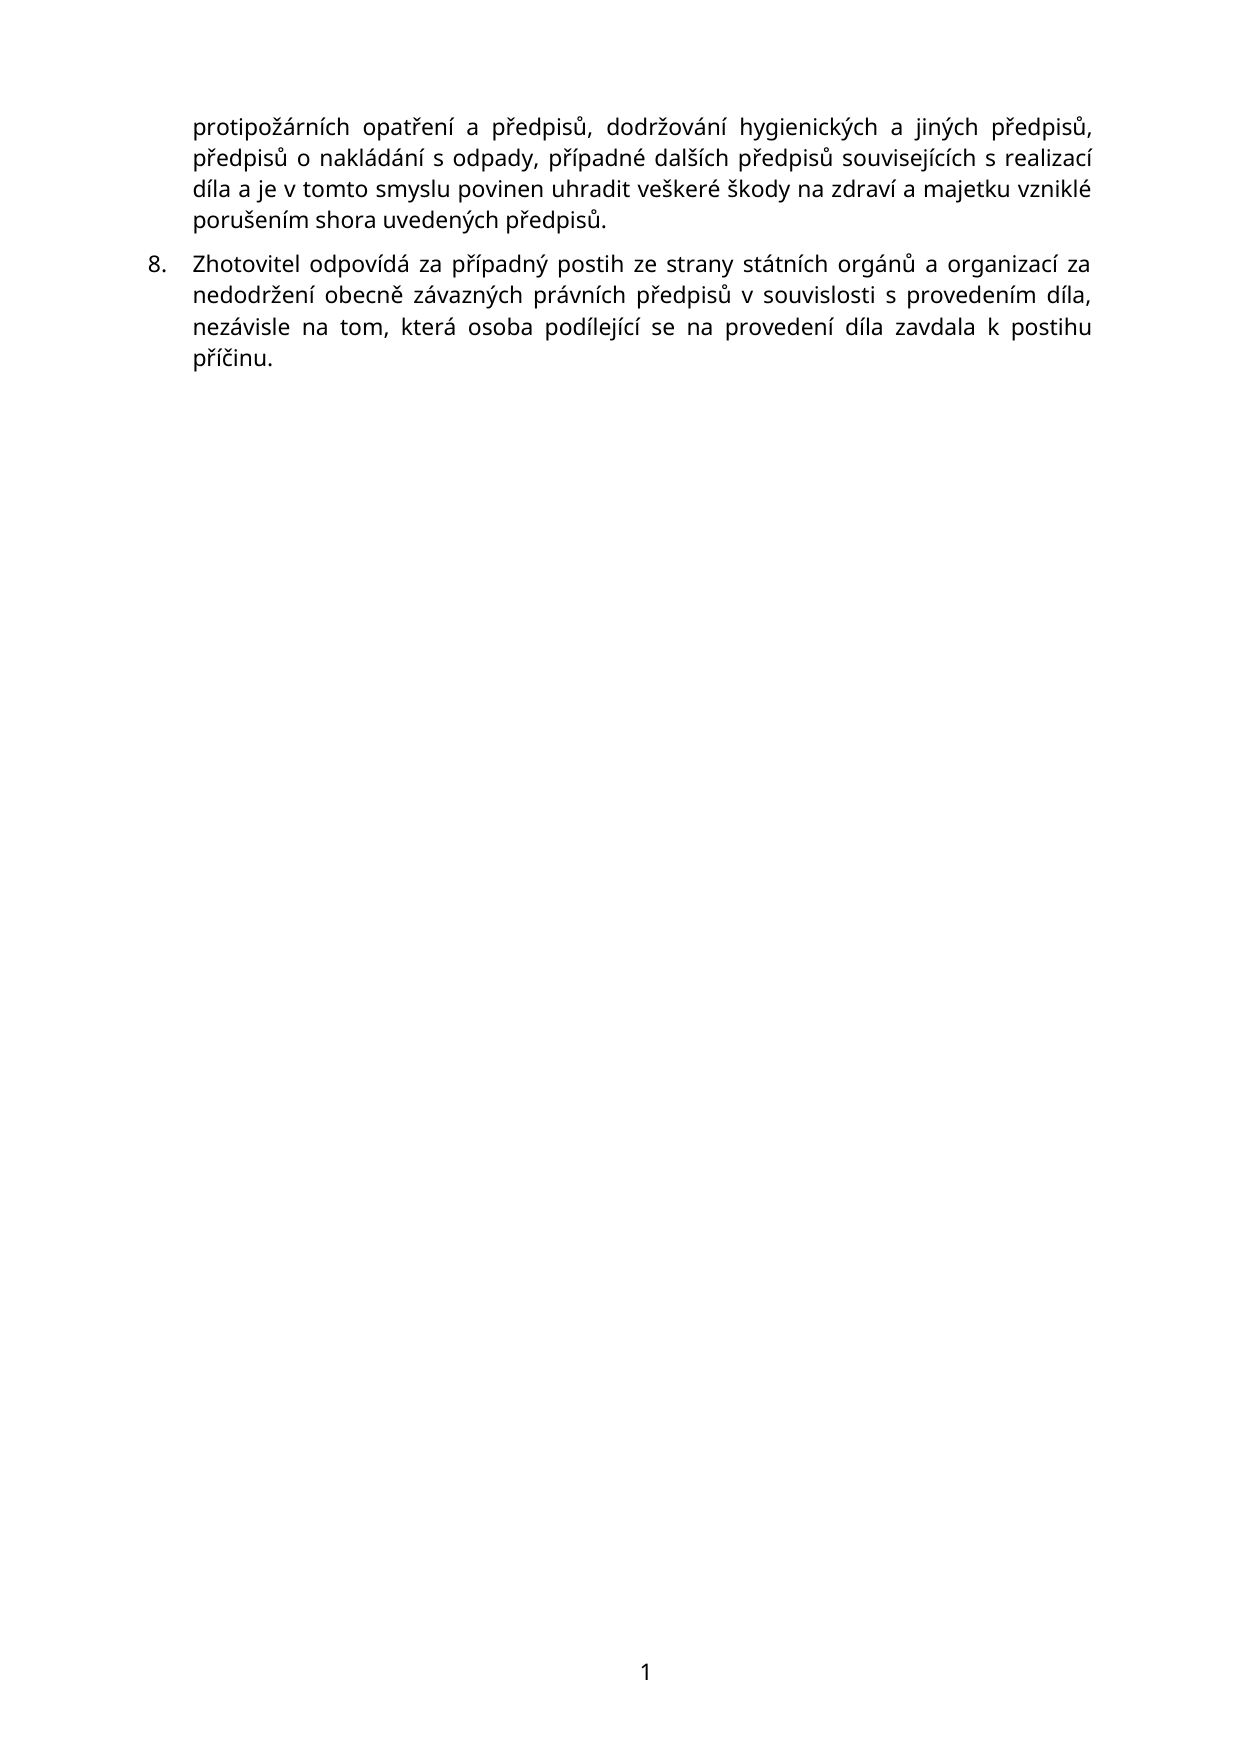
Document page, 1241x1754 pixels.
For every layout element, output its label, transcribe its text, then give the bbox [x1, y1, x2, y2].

list Zhotovitel odpovídá za případný postih ze strany státních orgánů a organizací za nedodržení obecně závazných právních předpisů v souvislosti s provedením díla, nezávisle na tom, která osoba podílející se na provedení díla zavdala k postihu příčinu. [148, 248, 1093, 373]
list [148, 110, 1093, 235]
